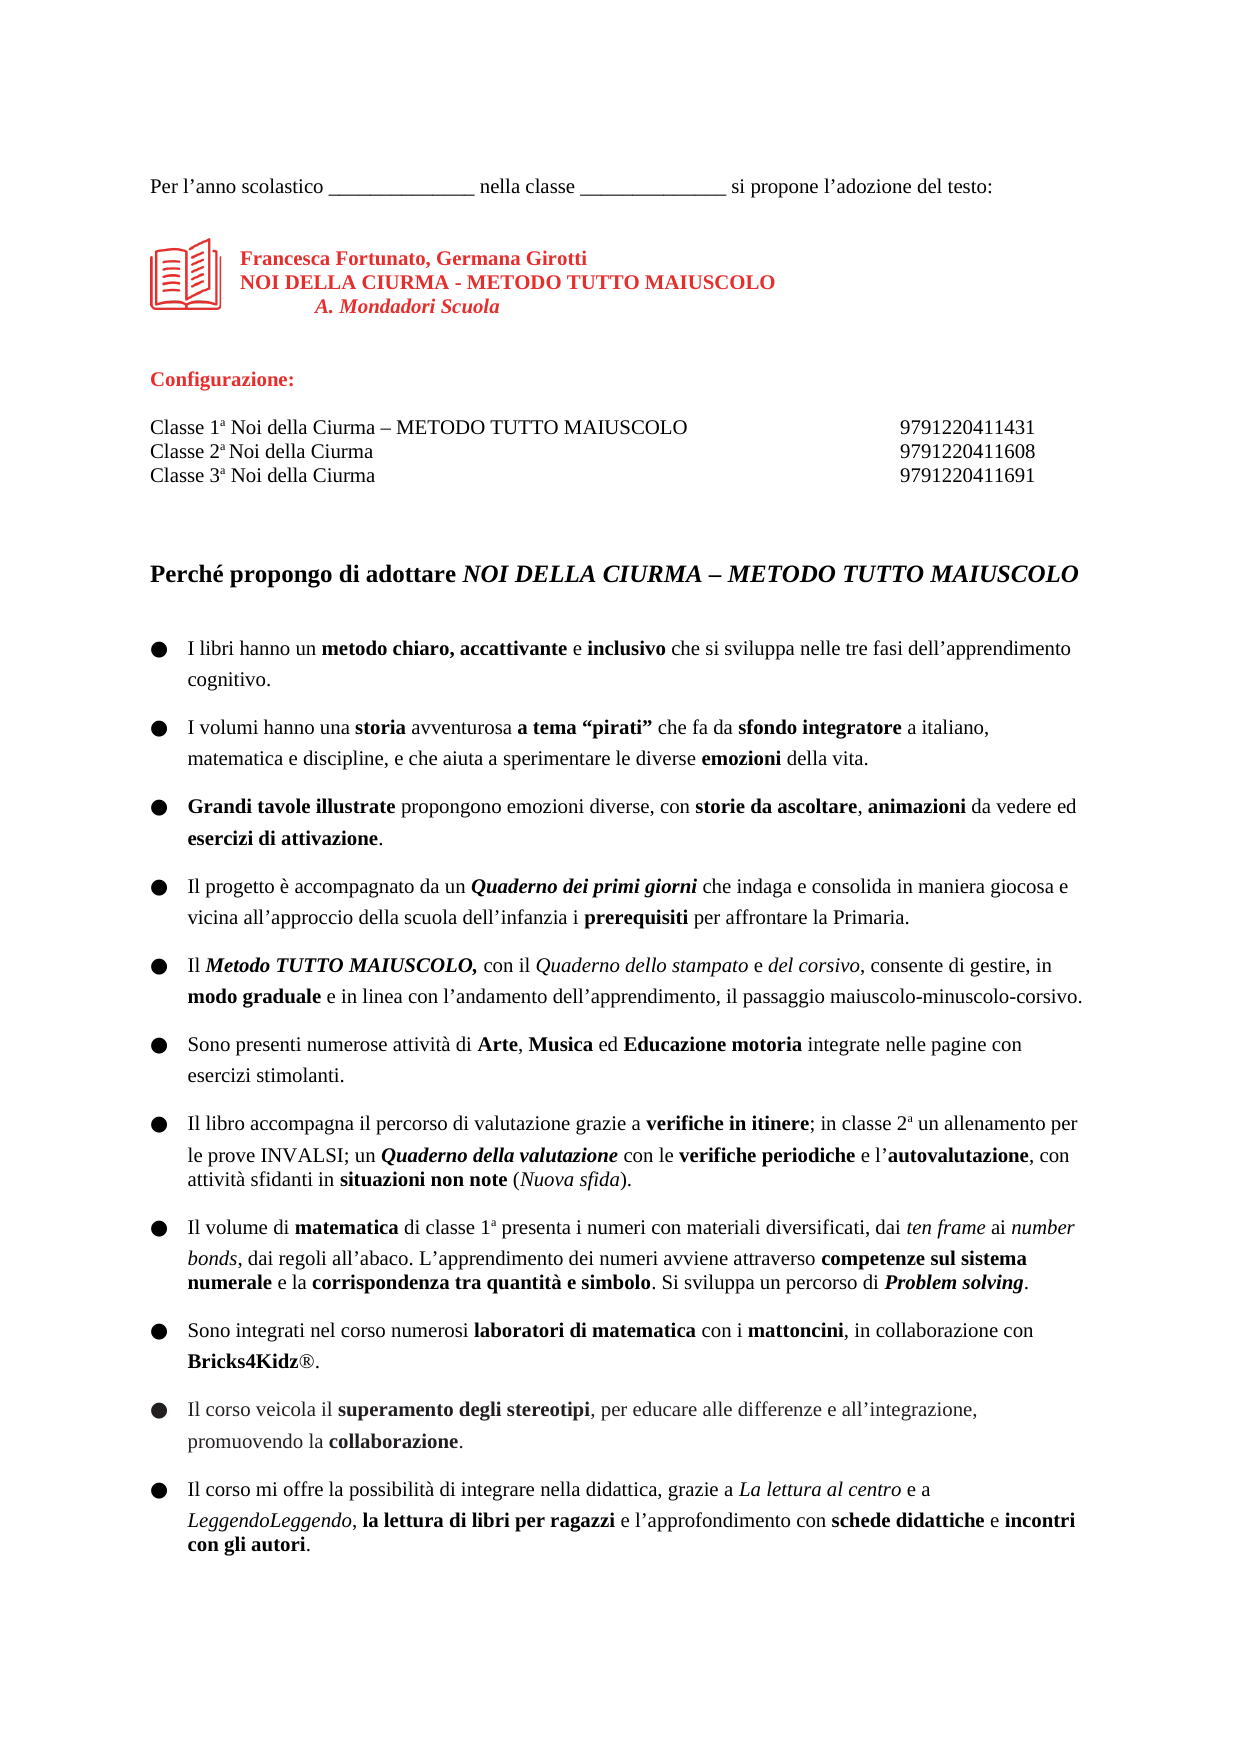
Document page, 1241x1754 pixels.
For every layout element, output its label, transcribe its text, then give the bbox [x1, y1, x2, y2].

picture [150, 238, 222, 310]
list I libri hanno un metodo chiaro, accattivante e inclusivo che si sviluppa nelle tre fasi dell’apprendimento cognitivo. [150, 624, 1090, 691]
text Francesca Fortunato, Germana Girotti [222, 246, 1090, 270]
text NOI DELLA CIURMA - METODO TUTTO MAIUSCOLO [222, 270, 1090, 294]
list Sono presenti numerose attività di Arte, Musica ed Educazione motoria integrate nelle pagine con esercizi stimolanti. [150, 1021, 1090, 1087]
text Per l’anno scolastico ______________ nella classe ______________ si propone l’adozione del testo: [150, 174, 1090, 198]
list Il progetto è accompagnato da un Quaderno dei primi giorni che indaga e consolida in maniera giocosa e vicina all’approccio della scuola dell’infanzia i prerequisiti per affrontare la Primaria. [150, 862, 1090, 929]
text Classe 1a Noi della Ciurma – METODO TUTTO MAIUSCOLO 9791220411431 [150, 415, 1090, 439]
list Grandi tavole illustrate propongono emozioni diverse, con storie da ascoltare, animazioni da vedere ed esercizi di attivazione. [150, 783, 1090, 850]
list I volumi hanno una storia avventurosa a tema “pirati” che fa da sfondo integratore a italiano, matematica e discipline, e che aiuta a sperimentare le diverse emozioni della vita. [150, 704, 1090, 770]
list Il libro accompagna il percorso di valutazione grazie a verifiche in itinere; in classe 2a un allenamento per le prove INVALSI; un Quaderno della valutazione con le verifiche periodiche e l’autovalutazione, con attività sfidanti in situazioni non note (Nuova sfida). [150, 1100, 1090, 1191]
list Sono integrati nel corso numerosi laboratori di matematica con i mattoncini, in collaborazione con Bricks4Kidz®. [150, 1307, 1090, 1373]
list Il volume di matematica di classe 1a presenta i numeri con materiali diversificati, dai ten frame ai number bonds, dai regoli all’abaco. L’apprendimento dei numeri avviene attraverso competenze sul sistema numerale e la corrispondenza tra quantità e simbolo. Si sviluppa un percorso di Problem solving. [150, 1203, 1090, 1294]
text Classe 3a Noi della Ciurma 9791220411691 [150, 463, 1090, 487]
list Il corso veicola il superamento degli stereotipi, per educare alle differenze e all’integrazione, promuovendo la collaborazione. [150, 1386, 1090, 1453]
list Il corso mi offre la possibilità di integrare nella didattica, grazie a La lettura al centro e a LeggendoLeggendo, la lettura di libri per ragazzi e l’approfondimento con schede didattiche e incontri con gli autori. [150, 1465, 1090, 1556]
text Perché propongo di adottare NOI DELLA CIURMA – METODO TUTTO MAIUSCOLO [150, 559, 1090, 588]
text Classe 2a Noi della Ciurma 9791220411608 [150, 439, 1090, 463]
text A. Mondadori Scuola [225, 294, 1090, 318]
list Il Metodo TUTTO MAIUSCOLO, con il Quaderno dello stampato e del corsivo, consente di gestire, in modo graduale e in linea con l’andamento dell’apprendimento, il passaggio maiuscolo-minuscolo-corsivo. [150, 941, 1090, 1008]
text Configurazione: [150, 367, 1090, 391]
